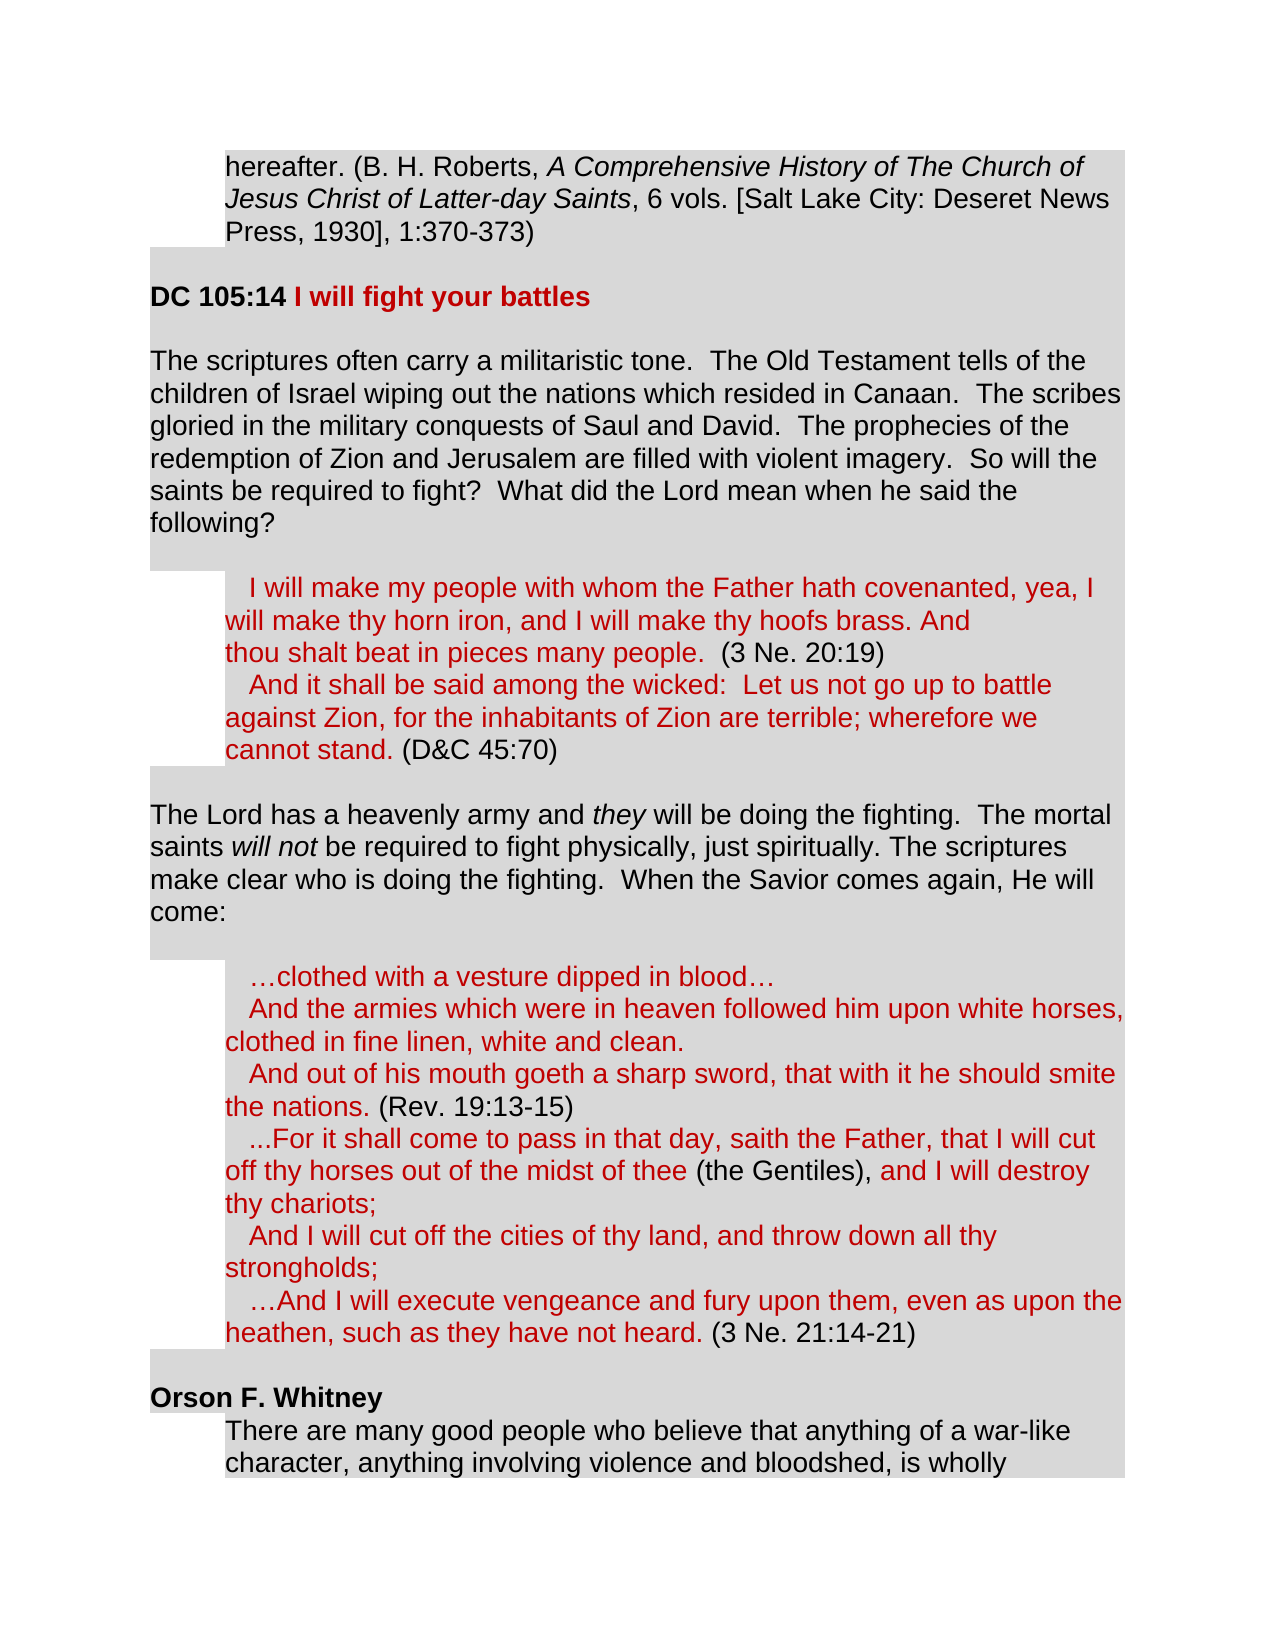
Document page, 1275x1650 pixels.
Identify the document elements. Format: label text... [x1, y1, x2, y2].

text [225, 1413, 1125, 1478]
text And the armies which were in heaven followed him upon white horses, clothed in fine linen, white and clean. [225, 992, 1125, 1057]
text And I will cut off the cities of thy land, and throw down all thy strongholds; [225, 1219, 1125, 1284]
text The Lord has a heavenly army and they will be doing the fighting. The mortal saints will not be required to fight physically, just spiritually. The scriptures make clear who is doing the fighting. When the Savior comes again, He will come: [150, 798, 1125, 927]
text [225, 150, 1125, 247]
text And it shall be said among the wicked: Let us not go up to battle against Zion, for the inhabitants of Zion are terrible; wherefore we cannot stand. (D&C 45:70) [225, 668, 1125, 766]
text And out of his mouth goeth a sharp sword, that with it he should smite the nations. (Rev. 19:13-15) [225, 1057, 1125, 1122]
text …And I will execute vengeance and fury upon them, even as upon the heathen, such as they have not heard. (3 Ne. 21:14-21) [225, 1284, 1125, 1349]
text DC 105:14 I will fight your battles [150, 279, 1125, 312]
text ...For it shall come to pass in that day, saith the Father, that I will cut off thy horses out of the midst of thee (the Gentiles), and I will destroy thy chariots; [225, 1122, 1125, 1219]
text Orson F. Whitney [150, 1381, 1125, 1413]
text I will make my people with whom the Father hath covenanted, yea, I will make thy horn iron, and I will make thy hoofs brass. And thou shalt beat in pieces many people. (3 Ne. 20:19) [225, 571, 1125, 668]
text …clothed with a vesture dipped in blood… [225, 960, 1125, 992]
text The scriptures often carry a militaristic tone. The Old Testament tells of the children of Israel wiping out the nations which resided in Canaan. The scribes gloried in the military conquests of Saul and David. The prophecies of the redemption of Zion and Jerusalem are filled with violent imagery. So will the saints be required to fight? What did the Lord mean when he said the following? [150, 344, 1125, 539]
